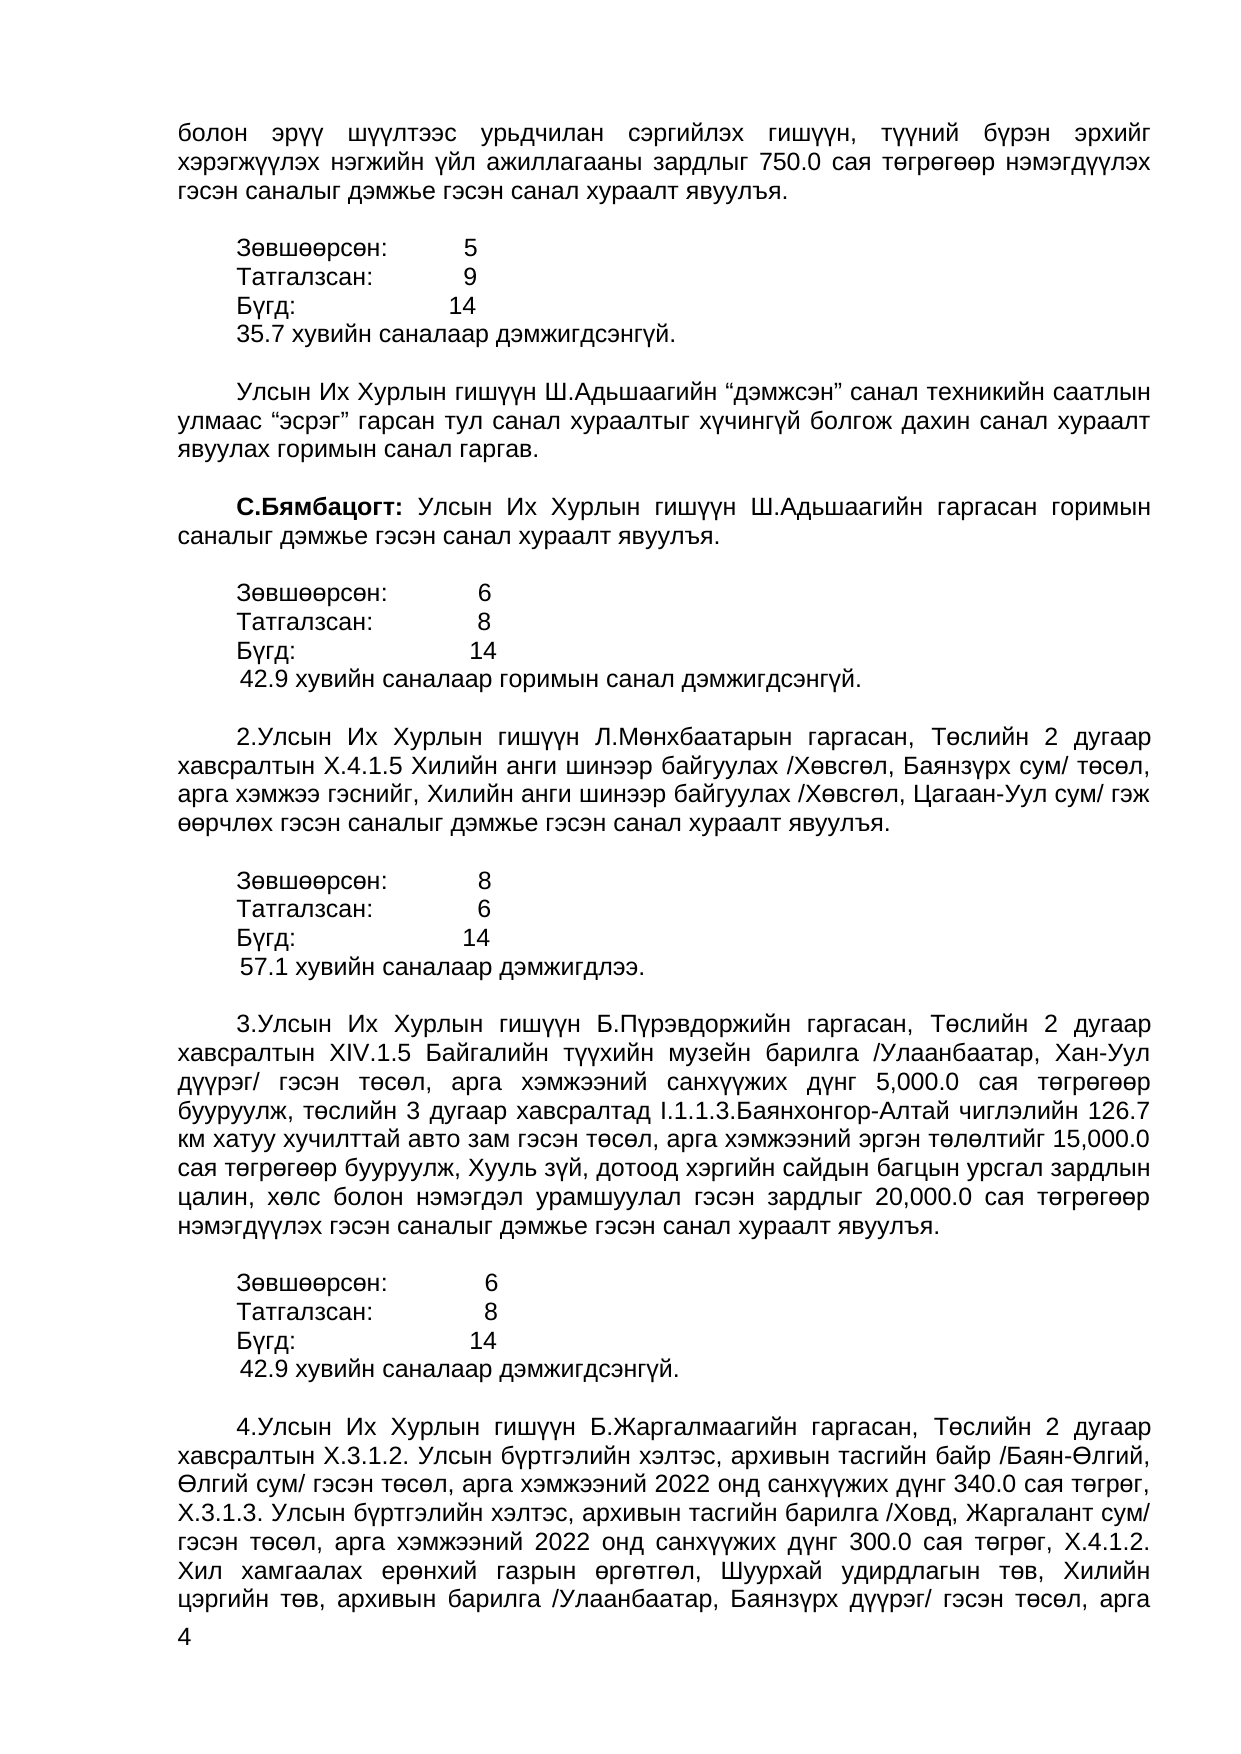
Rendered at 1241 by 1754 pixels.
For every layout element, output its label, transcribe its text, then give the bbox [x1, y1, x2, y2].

text 42.9 хувийн саналаар дэмжигдсэнгүй. [177, 1354, 1152, 1383]
text Бүгд: 14 [177, 1326, 1152, 1354]
text Татгалзсан: 8 [177, 607, 1152, 636]
text 3.Улсын Их Хурлын гишүүн Б.Пүрэвдоржийн гаргасан, Төслийн 2 дугаар хавсралтын XIV.1.5 Байгалийн түүхийн музейн барилга /Улаанбаатар, Хан-Уул дүүрэг/ гэсэн төсөл, арга хэмжээний санхүүжих дүнг 5,000.0 сая төгрөгөөр бууруулж, төслийн 3 дугаар хавсралтад I.1.1.3.Баянхонгор-Алтай чиглэлийн 126.7 км хатуу хучилттай авто зам гэсэн төсөл, арга хэмжээний эргэн төлөлтийг 15,000.0 сая төгрөгөөр бууруулж, Хууль зүй, дотоод хэргийн сайдын багцын урсгал зардлын цалин, хөлс болон нэмэгдэл урамшуулал гэсэн зардлыг 20,000.0 сая төгрөгөөр нэмэгдүүлэх гэсэн саналыг дэмжье гэсэн санал хураалт явуулъя. [177, 1009, 1152, 1239]
text 2.Улсын Их Хурлын гишүүн Л.Мөнхбаатарын гаргасан, Төслийн 2 дугаар хавсралтын X.4.1.5 Хилийн анги шинээр байгуулах /Хөвсгөл, Баянзүрх сум/ төсөл, арга хэмжээ гэснийг, Хилийн анги шинээр байгуулах /Хөвсгөл, Цагаан-Уул сум/ гэж өөрчлөх гэсэн саналыг дэмжье гэсэн санал хураалт явуулъя. [177, 722, 1152, 837]
text Бүгд: 14 [177, 636, 1152, 664]
text Татгалзсан: 8 [177, 1297, 1152, 1326]
text Зөвшөөрсөн: 6 [177, 578, 1152, 607]
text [177, 118, 1152, 204]
text Бүгд: 14 [177, 291, 1152, 319]
text 57.1 хувийн саналаар дэмжигдлээ. [177, 952, 1152, 981]
text 35.7 хувийн саналаар дэмжигдсэнгүй. [177, 319, 1152, 348]
text С.Бямбацогт: Улсын Их Хурлын гишүүн Ш.Адьшаагийн гаргасан горимын саналыг дэмжье гэсэн санал хураалт явуулъя. [177, 492, 1152, 549]
text 42.9 хувийн саналаар горимын санал дэмжигдсэнгүй. [177, 664, 1152, 693]
text Улсын Их Хурлын гишүүн Ш.Адьшаагийн “дэмжсэн” санал техникийн саатлын улмаас “эсрэг” гарсан тул санал хураалтыг хүчингүй болгож дахин санал хураалт явуулах горимын санал гаргав. [177, 377, 1152, 463]
text Зөвшөөрсөн: 8 [177, 866, 1152, 894]
text Татгалзсан: 6 [177, 894, 1152, 923]
text Бүгд: 14 [177, 923, 1152, 952]
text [177, 1412, 1152, 1613]
text Зөвшөөрсөн: 5 [177, 233, 1152, 262]
text Татгалзсан: 9 [177, 262, 1152, 291]
text Зөвшөөрсөн: 6 [177, 1268, 1152, 1297]
